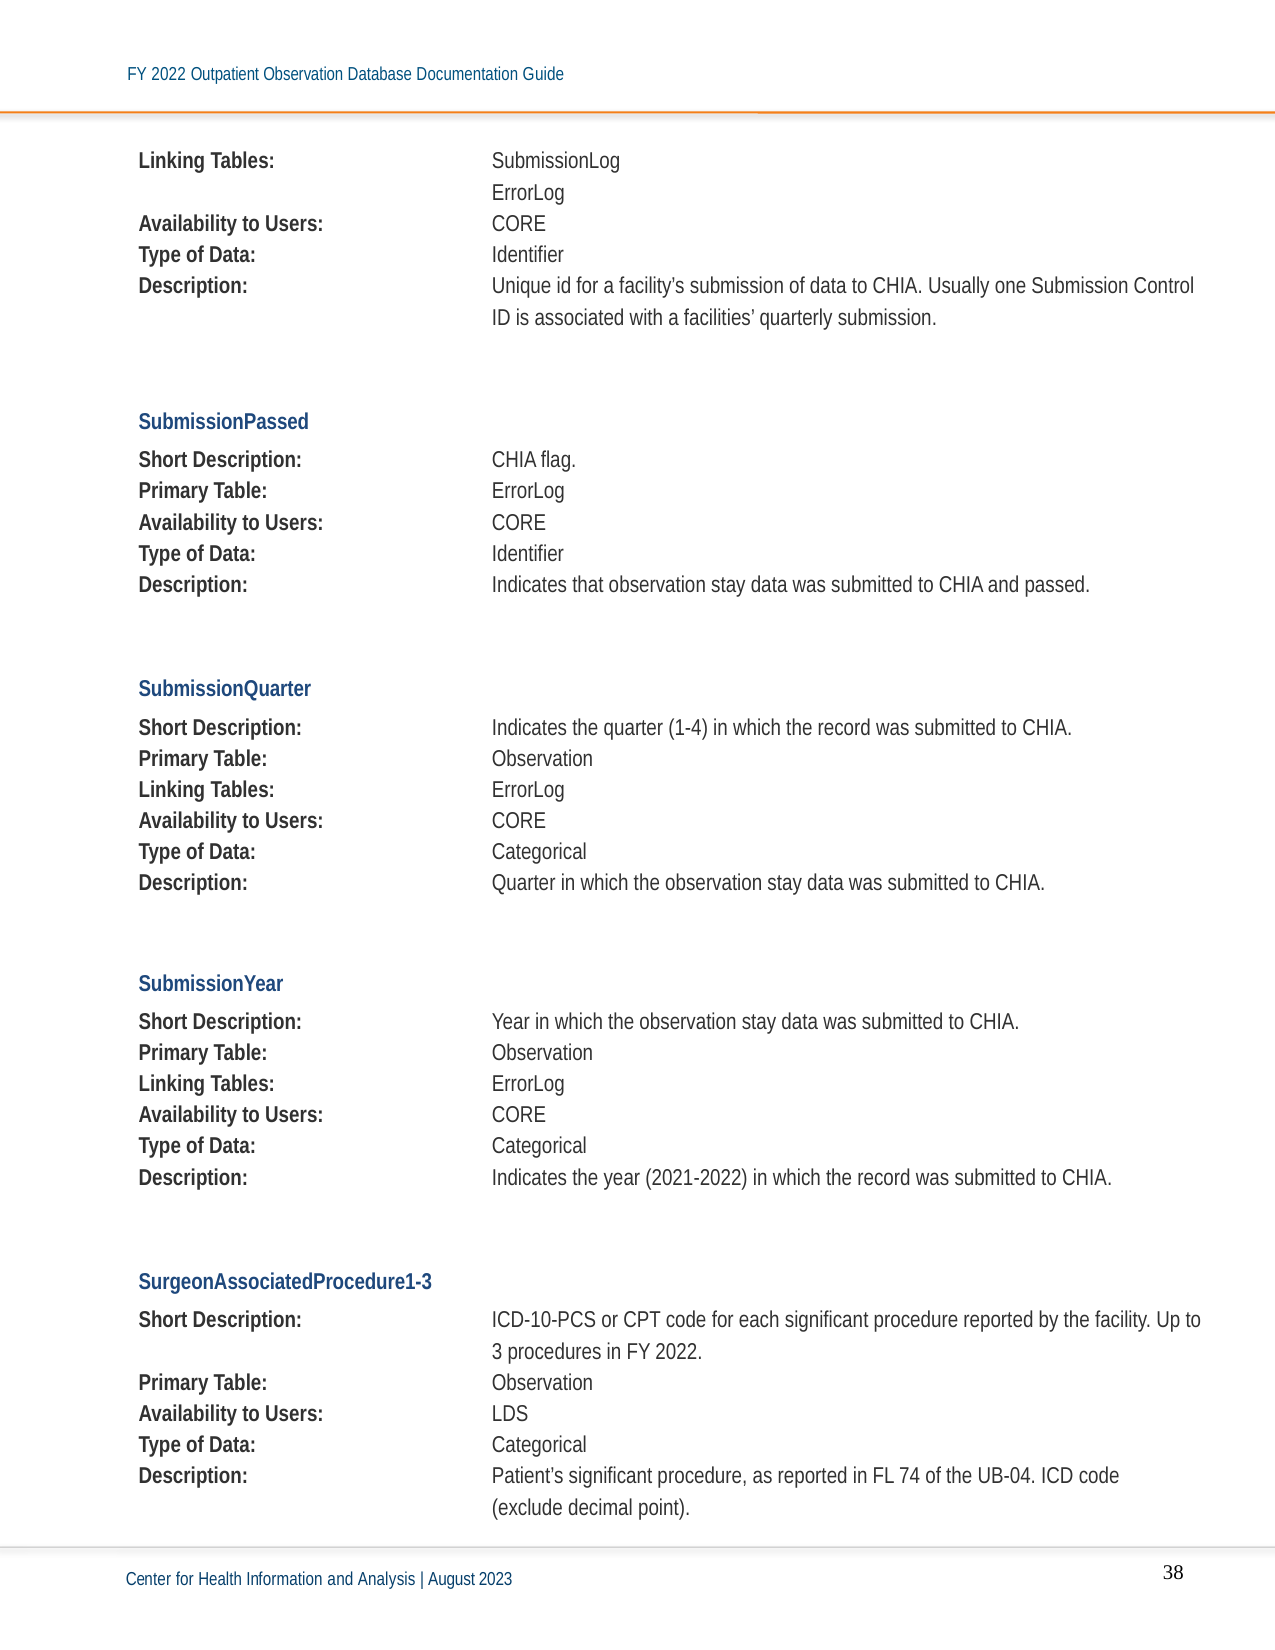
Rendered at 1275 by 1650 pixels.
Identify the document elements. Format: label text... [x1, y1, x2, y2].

table_cell Description: [127, 571, 480, 602]
table_cell ICD-10-PCS or CPT code for each significant procedure reported by the facility. Up to 3 procedures in FY 2022. [480, 1306, 1214, 1369]
table_cell Observation [480, 1369, 1214, 1400]
table_cell Short Description: [127, 446, 480, 477]
table_cell Patient’s significant procedure, as reported in FL 74 of the UB-04. ICD code (exclude decimal point). [480, 1463, 1214, 1525]
table_cell Description: [127, 1463, 480, 1525]
table_cell LDS [480, 1400, 1214, 1431]
table_cell Linking Tables: [127, 1070, 480, 1101]
table_cell Availability to Users: [127, 509, 480, 540]
table_cell Description: [127, 869, 480, 901]
table_cell Identifier [480, 540, 1214, 571]
table_cell Observation [480, 745, 1214, 776]
table_cell Type of Data: [127, 241, 480, 272]
table_cell Primary Table: [127, 745, 480, 776]
table_cell Indicates the year (2021-2022) in which the record was submitted to CHIA. [480, 1164, 1214, 1195]
table_cell Primary Table: [127, 1039, 480, 1070]
table_cell Short Description: [127, 1306, 480, 1369]
table_cell Type of Data: [127, 540, 480, 571]
table_cell Indicates the quarter (1-4) in which the record was submitted to CHIA. [480, 714, 1214, 745]
table_cell Availability to Users: [127, 807, 480, 838]
table_header SubmissionYear [127, 949, 1214, 1008]
table_cell ErrorLog [480, 776, 1214, 807]
table_cell ErrorLog [480, 1070, 1214, 1101]
table_cell ErrorLog [480, 478, 1214, 509]
table_cell Observation [480, 1039, 1214, 1070]
table_cell Linking Tables: [127, 776, 480, 807]
table_cell Type of Data: [127, 1431, 480, 1462]
table_cell Categorical [480, 1431, 1214, 1462]
table_cell Primary Table: [127, 1369, 480, 1400]
table_cell Year in which the observation stay data was submitted to CHIA. [480, 1008, 1214, 1039]
table_cell Unique id for a facility’s submission of data to CHIA. Usually one Submission Control ID is associated with a facilities’ quarterly submission. [480, 272, 1214, 335]
table_cell CHIA flag. [480, 446, 1214, 477]
table_header SubmissionPassed [127, 387, 1214, 446]
table_cell Description: [127, 1164, 480, 1195]
table_cell Type of Data: [127, 838, 480, 869]
table_cell Description: [127, 272, 480, 335]
table_cell SubmissionLog ErrorLog [480, 147, 1214, 210]
table_cell Availability to Users: [127, 210, 480, 241]
table_cell Primary Table: [127, 478, 480, 509]
table_header SurgeonAssociatedProcedure1-3 [127, 1247, 1214, 1306]
table_cell Quarter in which the observation stay data was submitted to CHIA. [480, 869, 1214, 901]
table_cell Linking Tables: [127, 147, 480, 210]
table_cell Availability to Users: [127, 1101, 480, 1132]
table_cell Short Description: [127, 714, 480, 745]
table_cell CORE [480, 210, 1214, 241]
table_cell Categorical [480, 838, 1214, 869]
table_cell Indicates that observation stay data was submitted to CHIA and passed. [480, 571, 1214, 602]
table_cell Categorical [480, 1133, 1214, 1163]
table_cell Availability to Users: [127, 1400, 480, 1431]
table_cell Identifier [480, 241, 1214, 272]
table_header SubmissionQuarter [127, 655, 1214, 714]
table_cell CORE [480, 509, 1214, 540]
table_cell Type of Data: [127, 1133, 480, 1163]
table_cell CORE [480, 1101, 1214, 1132]
table_cell CORE [480, 807, 1214, 838]
table_cell Short Description: [127, 1008, 480, 1039]
